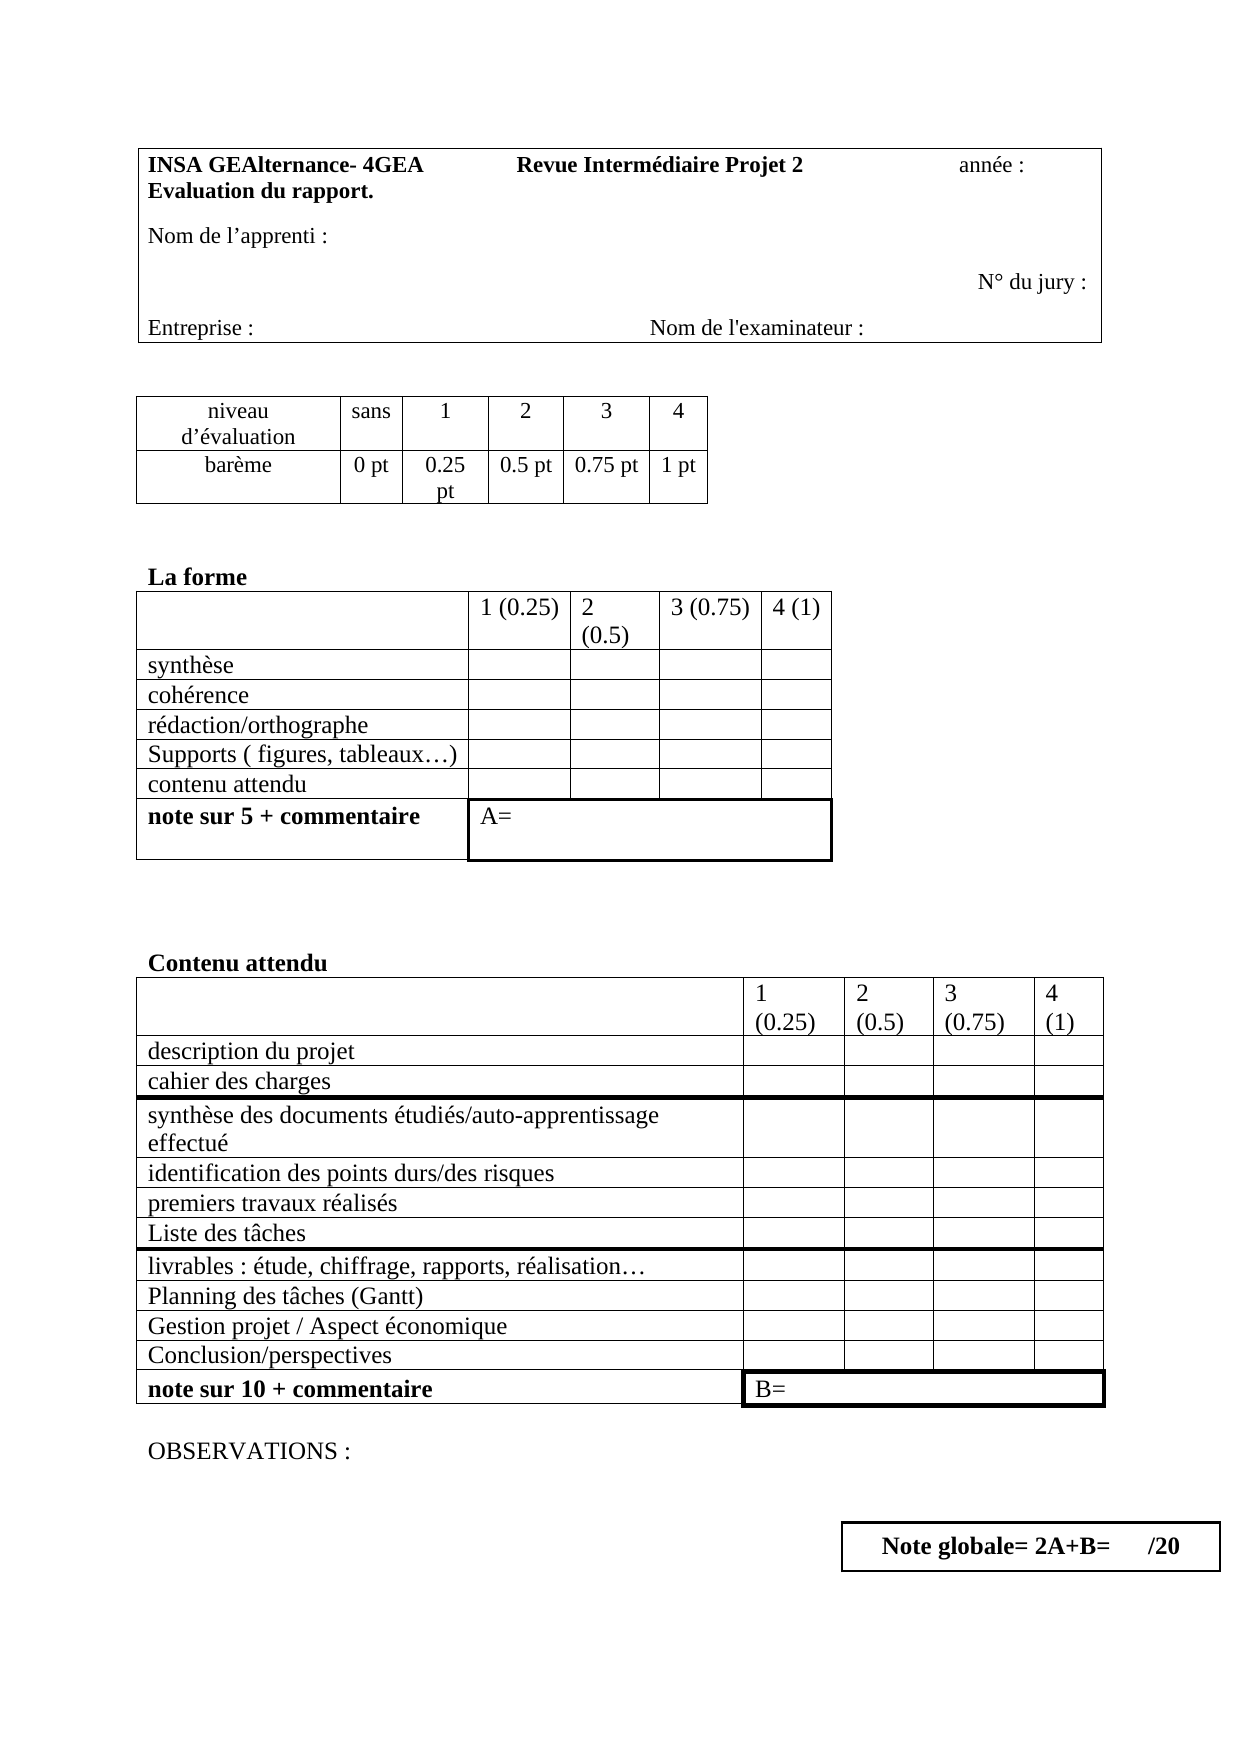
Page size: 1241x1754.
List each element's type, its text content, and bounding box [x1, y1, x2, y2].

table_header 1 (0.25) [469, 592, 570, 649]
table_cell [744, 1158, 844, 1187]
table_header 3 (0.75) [934, 978, 1034, 1035]
table_cell [660, 650, 761, 679]
table_header 1 [403, 397, 488, 449]
table_cell rédaction/orthographe [137, 710, 468, 738]
table_cell [660, 769, 761, 798]
table_cell [934, 1100, 1034, 1157]
table_cell [845, 1218, 933, 1247]
table_cell [571, 769, 659, 798]
table_cell [1035, 1036, 1103, 1065]
table_cell [571, 710, 659, 738]
text Evaluation du rapport. [148, 177, 1093, 203]
table_header [137, 978, 743, 1035]
table_cell [571, 650, 659, 679]
table_cell [341, 451, 402, 503]
table_cell contenu attendu [137, 769, 468, 798]
table_cell [571, 680, 659, 709]
table_cell [1035, 1281, 1103, 1310]
table_cell Planning des tâches (Gantt) [137, 1281, 743, 1310]
table_cell cahier des charges [137, 1066, 743, 1095]
table_cell [1035, 1341, 1103, 1369]
table_cell Gestion projet / Aspect économique [137, 1311, 743, 1339]
table_cell [762, 710, 831, 738]
table_cell [934, 1158, 1034, 1187]
text N° du jury : [148, 268, 1093, 294]
table_cell [469, 769, 570, 798]
table_cell synthèse des documents étudiés/auto-apprentissage effectué [137, 1100, 743, 1157]
table_cell cohérence [137, 680, 468, 709]
table_cell [845, 1158, 933, 1187]
table_cell [934, 1311, 1034, 1339]
table_cell [660, 740, 761, 768]
table_cell [744, 1218, 844, 1247]
table_cell [845, 1066, 933, 1095]
text La forme [148, 562, 1093, 591]
table_header 2 (0.5) [571, 592, 659, 649]
table_cell [744, 1281, 844, 1310]
table_cell [845, 1251, 933, 1280]
table_cell [762, 740, 831, 768]
table_cell A= [470, 801, 830, 859]
table_header 2 (0.5) [845, 978, 933, 1035]
table_cell [660, 680, 761, 709]
table_cell [762, 769, 831, 798]
table_cell Conclusion/perspectives [137, 1341, 743, 1369]
table_cell [762, 680, 831, 709]
table_cell [845, 1311, 933, 1339]
table_header 4 (1) [762, 592, 831, 649]
table_cell B= [746, 1374, 1102, 1403]
table_cell synthèse [137, 650, 468, 679]
table_cell [845, 1100, 933, 1157]
table_cell [1035, 1188, 1103, 1217]
table_cell [934, 1218, 1034, 1247]
table_cell barème [137, 451, 340, 503]
table_cell [571, 740, 659, 768]
table_cell identification des points durs/des risques [137, 1158, 743, 1187]
table_cell [660, 710, 761, 738]
table_header 2 [489, 397, 563, 449]
table_cell [845, 1281, 933, 1310]
table_cell [469, 740, 570, 768]
table_cell [564, 451, 649, 503]
table_cell livrables : étude, chiffrage, rapports, réalisation… [137, 1251, 743, 1280]
table_cell [469, 650, 570, 679]
table_cell [845, 1036, 933, 1065]
table_cell [934, 1341, 1034, 1369]
table_cell [934, 1188, 1034, 1217]
table_header sans [341, 397, 402, 449]
table_header 4 [650, 397, 707, 449]
table_cell [934, 1036, 1034, 1065]
table_cell [469, 680, 570, 709]
table_header 3 (0.75) [660, 592, 761, 649]
table_cell description du projet [137, 1036, 743, 1065]
table_cell [744, 1066, 844, 1095]
table_header 4 (1) [1035, 978, 1103, 1035]
table_cell premiers travaux réalisés [137, 1188, 743, 1217]
table_cell [744, 1341, 844, 1369]
table_cell [845, 1188, 933, 1217]
table_cell [934, 1066, 1034, 1095]
table_cell [489, 451, 563, 503]
table_cell [762, 650, 831, 679]
table_cell [469, 710, 570, 738]
text INSA GEAlternance- 4GEA Revue Intermédiaire Projet 2 année : [139, 149, 1101, 177]
table_cell [1035, 1218, 1103, 1247]
text Contenu attendu [148, 948, 1093, 977]
text Entreprise : Nom de l'examinateur : [139, 311, 1101, 342]
table_cell [403, 451, 488, 503]
table_cell Supports ( figures, tableaux…) [137, 740, 468, 768]
table_cell [744, 1036, 844, 1065]
table_cell [744, 1311, 844, 1339]
table_cell [1035, 1158, 1103, 1187]
table_header niveau d’évaluation [137, 397, 340, 449]
table_cell [934, 1281, 1034, 1310]
table_cell [845, 1341, 933, 1369]
table_cell [650, 451, 707, 503]
table_cell [1035, 1251, 1103, 1280]
table_cell [1035, 1100, 1103, 1157]
table_header 1 (0.25) [744, 978, 844, 1035]
table_cell note sur 10 + commentaire [137, 1370, 741, 1403]
table_cell [1035, 1311, 1103, 1339]
table_cell [744, 1251, 844, 1280]
text OBSERVATIONS : [148, 1436, 1093, 1465]
text Nom de l’apprenti : [148, 223, 1093, 249]
table_cell [744, 1188, 844, 1217]
table_header [137, 592, 468, 649]
table_cell [934, 1251, 1034, 1280]
table_cell note sur 5 + commentaire [137, 799, 467, 859]
table_header 3 [564, 397, 649, 449]
table_cell Liste des tâches [137, 1218, 743, 1247]
table_cell [1035, 1066, 1103, 1095]
table_cell [744, 1100, 844, 1157]
